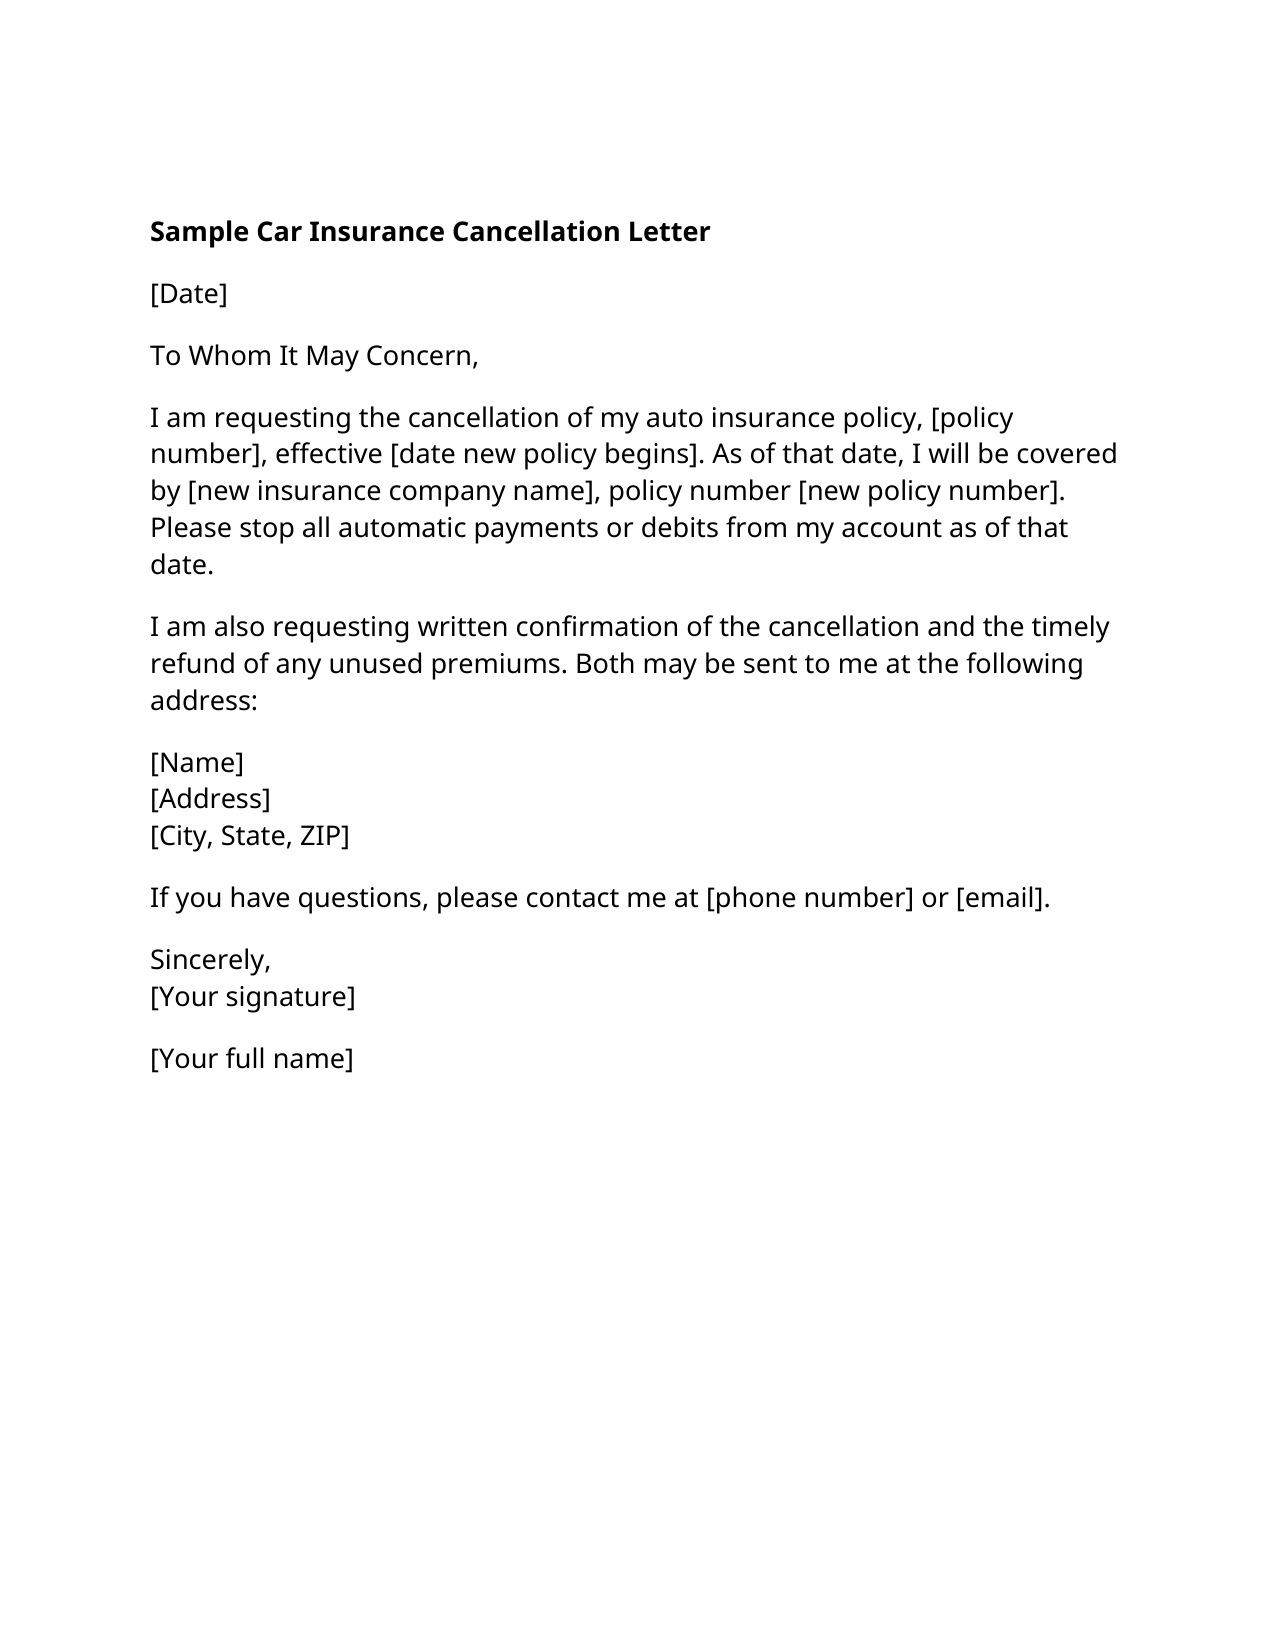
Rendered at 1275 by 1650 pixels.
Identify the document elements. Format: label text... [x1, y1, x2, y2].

text Sample Car Insurance Cancellation Letter [150, 212, 1125, 249]
text To Whom It May Concern, [150, 336, 1125, 373]
text [Date] [150, 274, 1125, 311]
text If you have questions, please contact me at [phone number] or [email]. [150, 879, 1125, 916]
text [Name] [Address] [City, State, ZIP] [150, 743, 1125, 854]
text [Your full name] [150, 1039, 1125, 1076]
text I am also requesting written confirmation of the cancellation and the timely refund of any unused premiums. Both may be sent to me at the following address: [150, 607, 1125, 718]
text I am requesting the cancellation of my auto insurance policy, [policy number], effective [date new policy begins]. As of that date, I will be covered by [new insurance company name], policy number [new policy number]. Please stop all automatic payments or debits from my account as of that date. [150, 398, 1125, 582]
text Sincerely, [Your signature] [150, 941, 1125, 1014]
